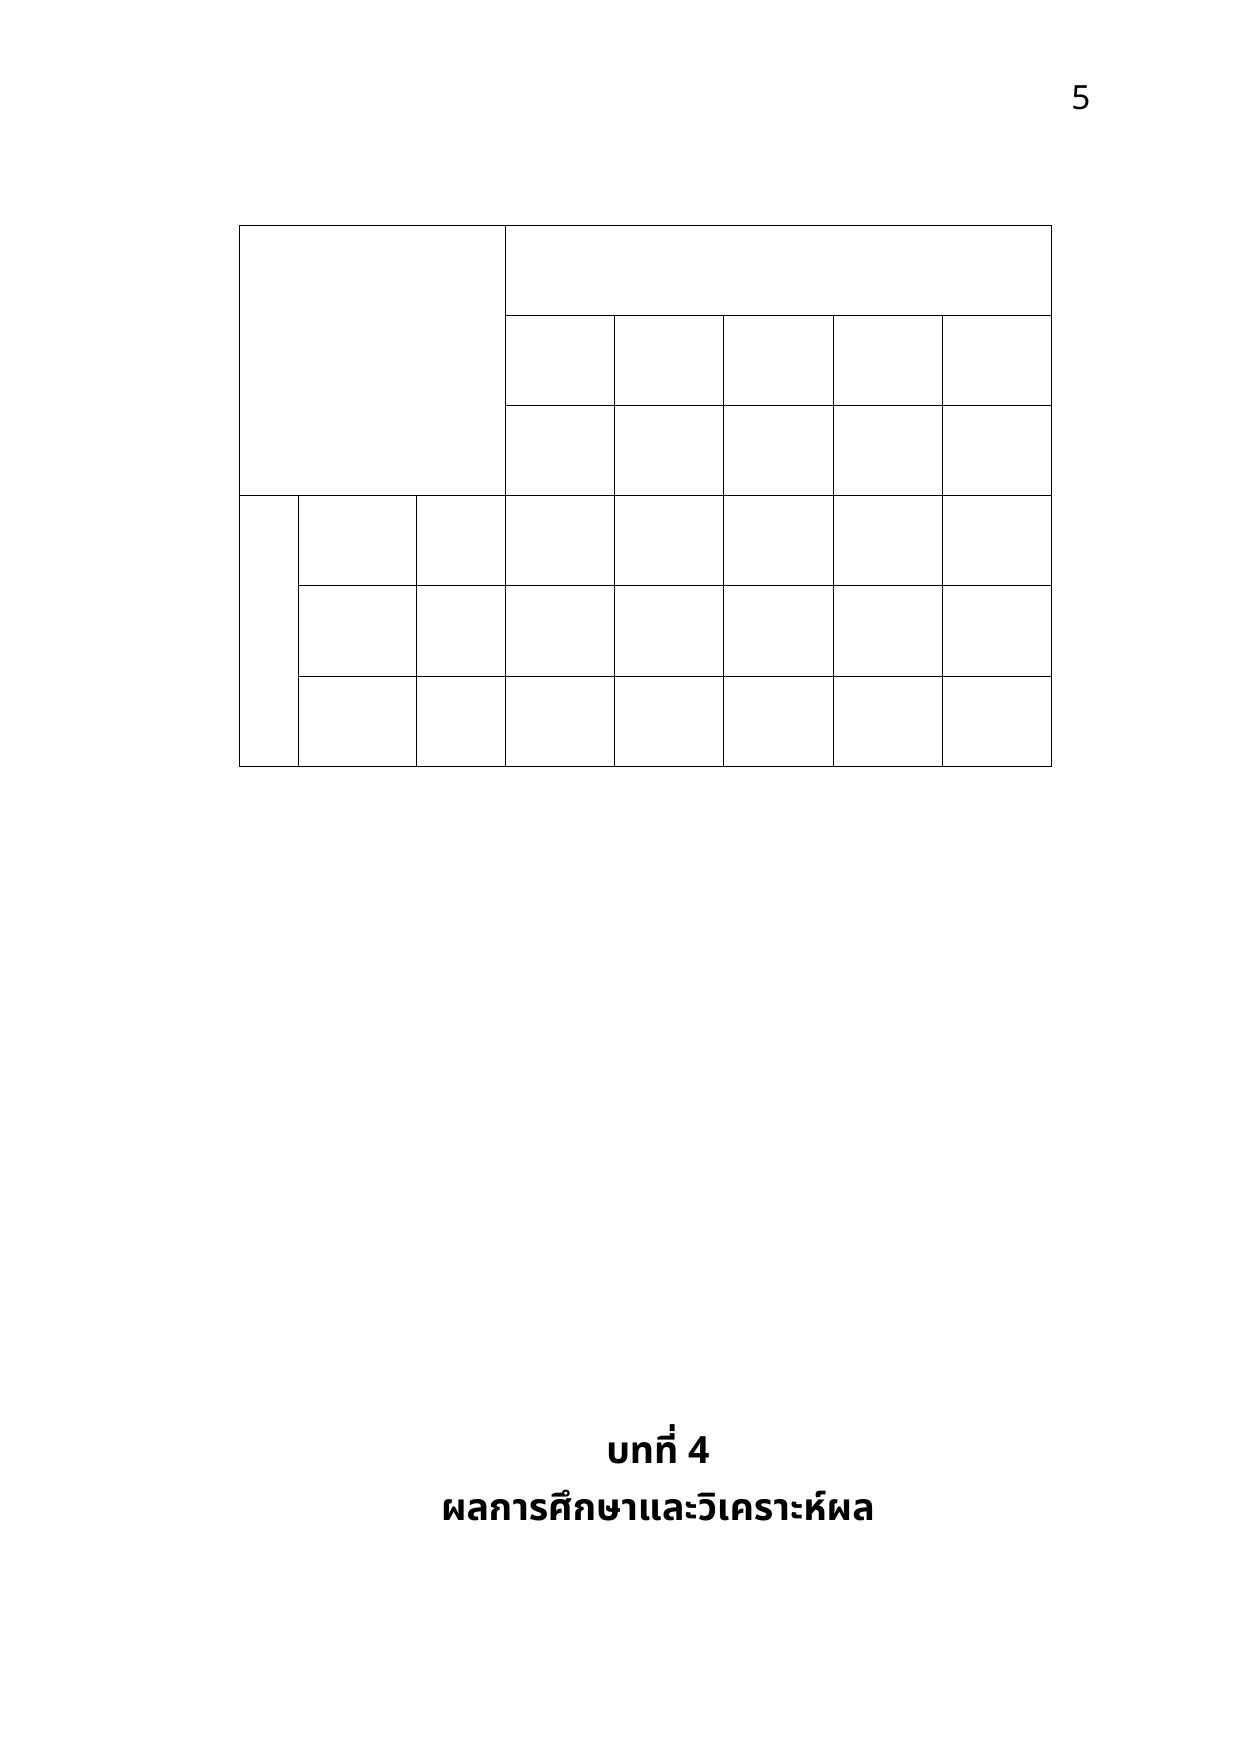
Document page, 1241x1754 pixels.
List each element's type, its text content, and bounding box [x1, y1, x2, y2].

table_cell [724, 406, 833, 495]
table_cell [943, 586, 1051, 676]
table_cell [506, 496, 614, 585]
table_header [506, 226, 1051, 315]
table_cell [615, 586, 723, 676]
table_cell [943, 496, 1051, 585]
table_cell [299, 677, 416, 766]
table_cell [943, 677, 1051, 766]
table_cell [615, 496, 723, 585]
table_cell [299, 586, 416, 676]
table_cell [417, 677, 505, 766]
table_cell [615, 406, 723, 495]
table_cell [834, 677, 942, 766]
text ผลการศึกษาและวิเคราะห์ผล [225, 1481, 1090, 1537]
table_cell [834, 316, 942, 405]
table_cell [834, 406, 942, 495]
table_cell [724, 586, 833, 676]
table_cell [615, 677, 723, 766]
table_cell [506, 406, 614, 495]
table_cell [724, 496, 833, 585]
table_cell [834, 496, 942, 585]
table_cell [299, 496, 416, 585]
table_cell [943, 316, 1051, 405]
table_cell [506, 316, 614, 405]
table_cell [506, 586, 614, 676]
table_cell [943, 406, 1051, 495]
table_cell [724, 316, 833, 405]
table_header [240, 226, 505, 495]
text บทที่ 4 [225, 1424, 1090, 1481]
table_cell [724, 677, 833, 766]
table_cell [417, 586, 505, 676]
table_cell [506, 677, 614, 766]
table_cell [615, 316, 723, 405]
table_cell [240, 496, 298, 766]
table_cell [834, 586, 942, 676]
table_cell [417, 496, 505, 585]
